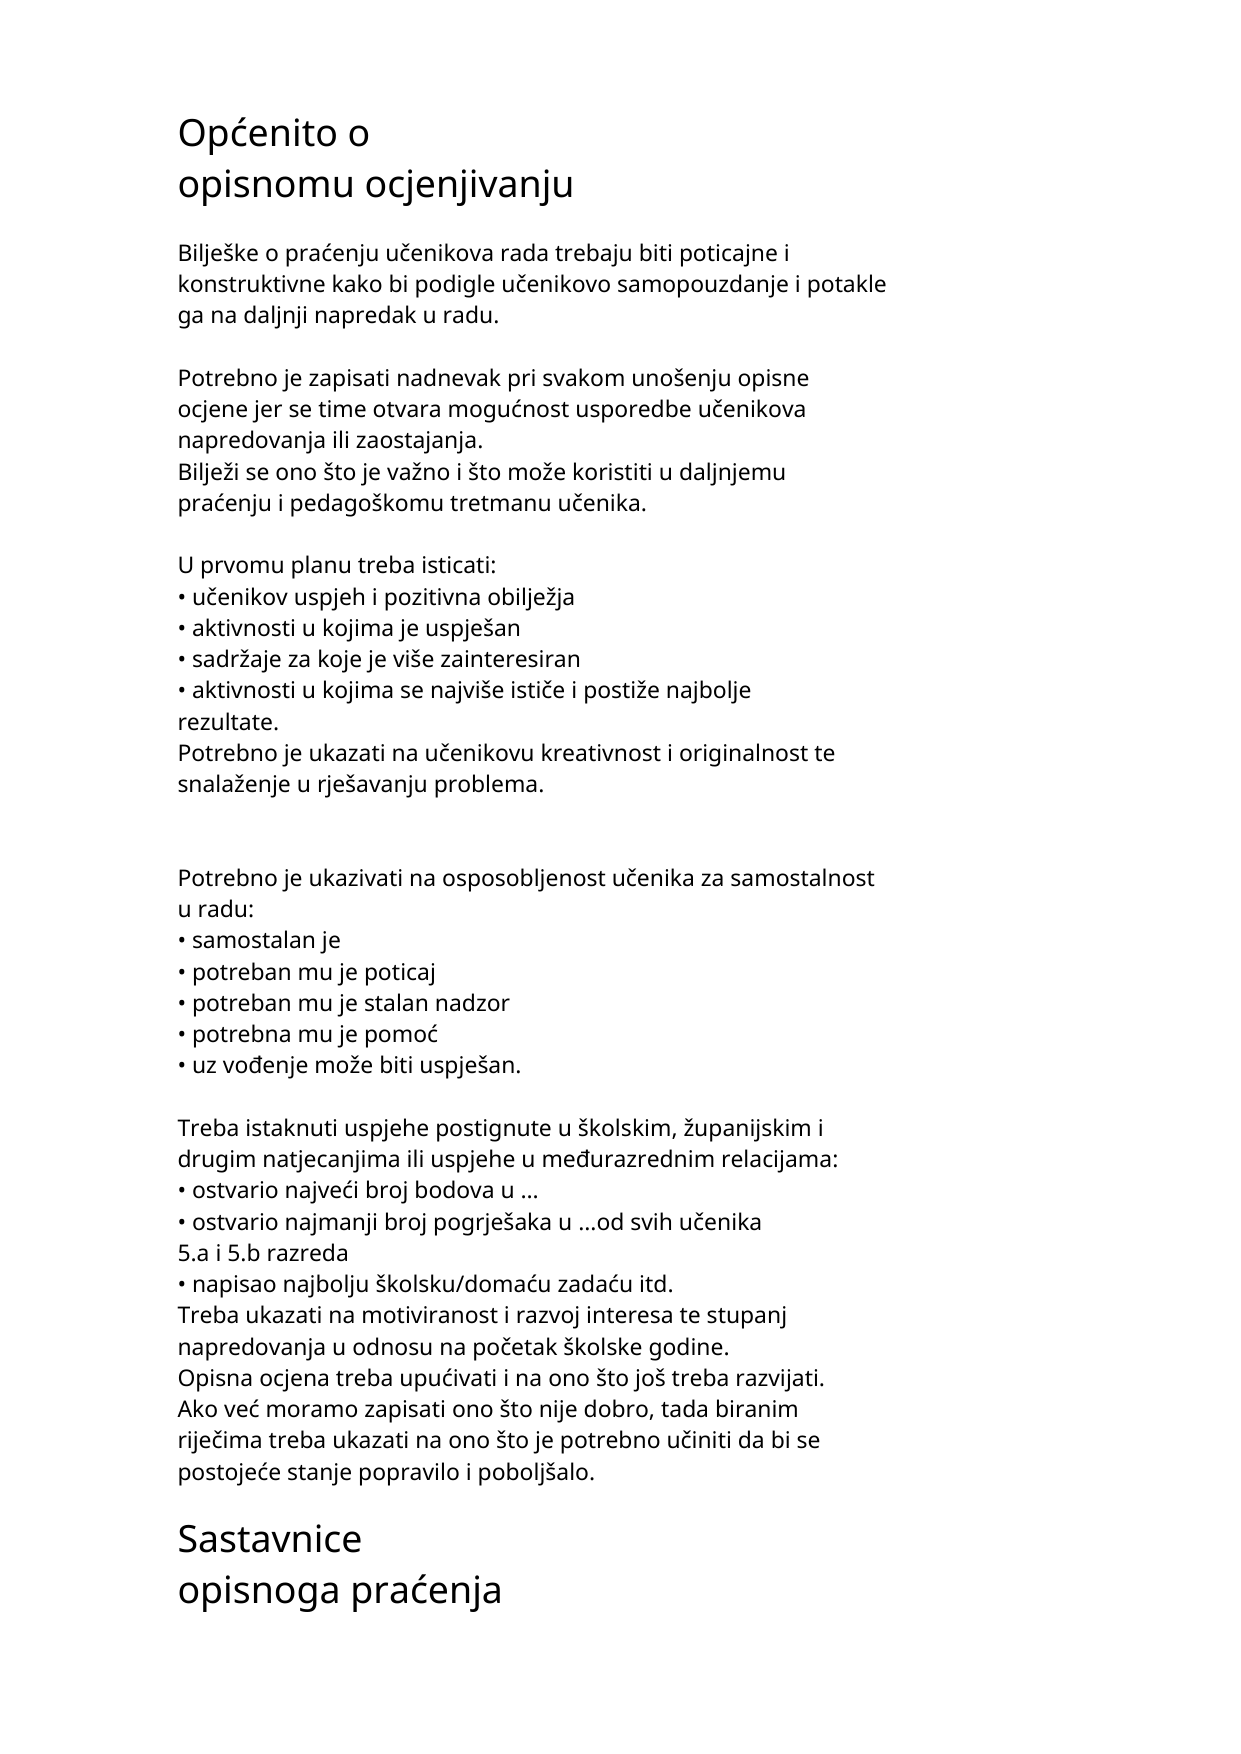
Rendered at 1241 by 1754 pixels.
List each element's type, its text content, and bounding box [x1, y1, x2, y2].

text • sadržaje za koje je više zainteresiran [177, 643, 1122, 674]
text Sastavnice [177, 1512, 1122, 1563]
text • ostvario najveći broj bodova u … [177, 1174, 1122, 1206]
text Bilješke o praćenju učenikova rada trebaju biti poticajne i [177, 237, 1122, 268]
text Općenito o [177, 106, 1122, 157]
text Potrebno je zapisati nadnevak pri svakom unošenju opisne [177, 362, 1122, 393]
text napredovanja u odnosu na početak školske godine. [177, 1331, 1122, 1362]
text Treba istaknuti uspjehe postignute u školskim, županijskim i [177, 1112, 1122, 1143]
text opisnomu ocjenjivanju [177, 157, 1122, 208]
text Potrebno je ukazivati na osposobljenost učenika za samostalnost [177, 862, 1122, 893]
text praćenju i pedagoškomu tretmanu učenika. [177, 487, 1122, 518]
text U prvomu planu treba isticati: [177, 549, 1122, 581]
text u radu: [177, 893, 1122, 924]
text drugim natjecanjima ili uspjehe u međurazrednim relacijama: [177, 1143, 1122, 1174]
text 5.a i 5.b razreda [177, 1237, 1122, 1268]
text Opisna ocjena treba upućivati i na ono što još treba razvijati. [177, 1362, 1122, 1393]
text Treba ukazati na motiviranost i razvoj interesa te stupanj [177, 1299, 1122, 1331]
text • potreban mu je poticaj [177, 956, 1122, 987]
text ocjene jer se time otvara mogućnost usporedbe učenikova [177, 393, 1122, 424]
text • potrebna mu je pomoć [177, 1018, 1122, 1049]
text • ostvario najmanji broj pogrješaka u …od svih učenika [177, 1206, 1122, 1237]
text riječima treba ukazati na ono što je potrebno učiniti da bi se [177, 1424, 1122, 1456]
text konstruktivne kako bi podigle učenikovo samopouzdanje i potakle [177, 268, 1122, 299]
text • učenikov uspjeh i pozitivna obilježja [177, 581, 1122, 612]
text • napisao najbolju školsku/domaću zadaću itd. [177, 1268, 1122, 1299]
text • uz vođenje može biti uspješan. [177, 1049, 1122, 1081]
text • aktivnosti u kojima je uspješan [177, 612, 1122, 643]
text napredovanja ili zaostajanja. [177, 424, 1122, 456]
text Bilježi se ono što je važno i što može koristiti u daljnjemu [177, 456, 1122, 487]
text postojeće stanje popravilo i poboljšalo. [177, 1456, 1122, 1487]
text ga na daljnji napredak u radu. [177, 299, 1122, 331]
text rezultate. [177, 706, 1122, 737]
text opisnoga praćenja [177, 1563, 1122, 1614]
text • aktivnosti u kojima se najviše ističe i postiže najbolje [177, 674, 1122, 706]
text Ako već moramo zapisati ono što nije dobro, tada biranim [177, 1393, 1122, 1424]
text • potreban mu je stalan nadzor [177, 987, 1122, 1018]
text • samostalan je [177, 924, 1122, 956]
text Potrebno je ukazati na učenikovu kreativnost i originalnost te [177, 737, 1122, 768]
text snalaženje u rješavanju problema. [177, 768, 1122, 799]
